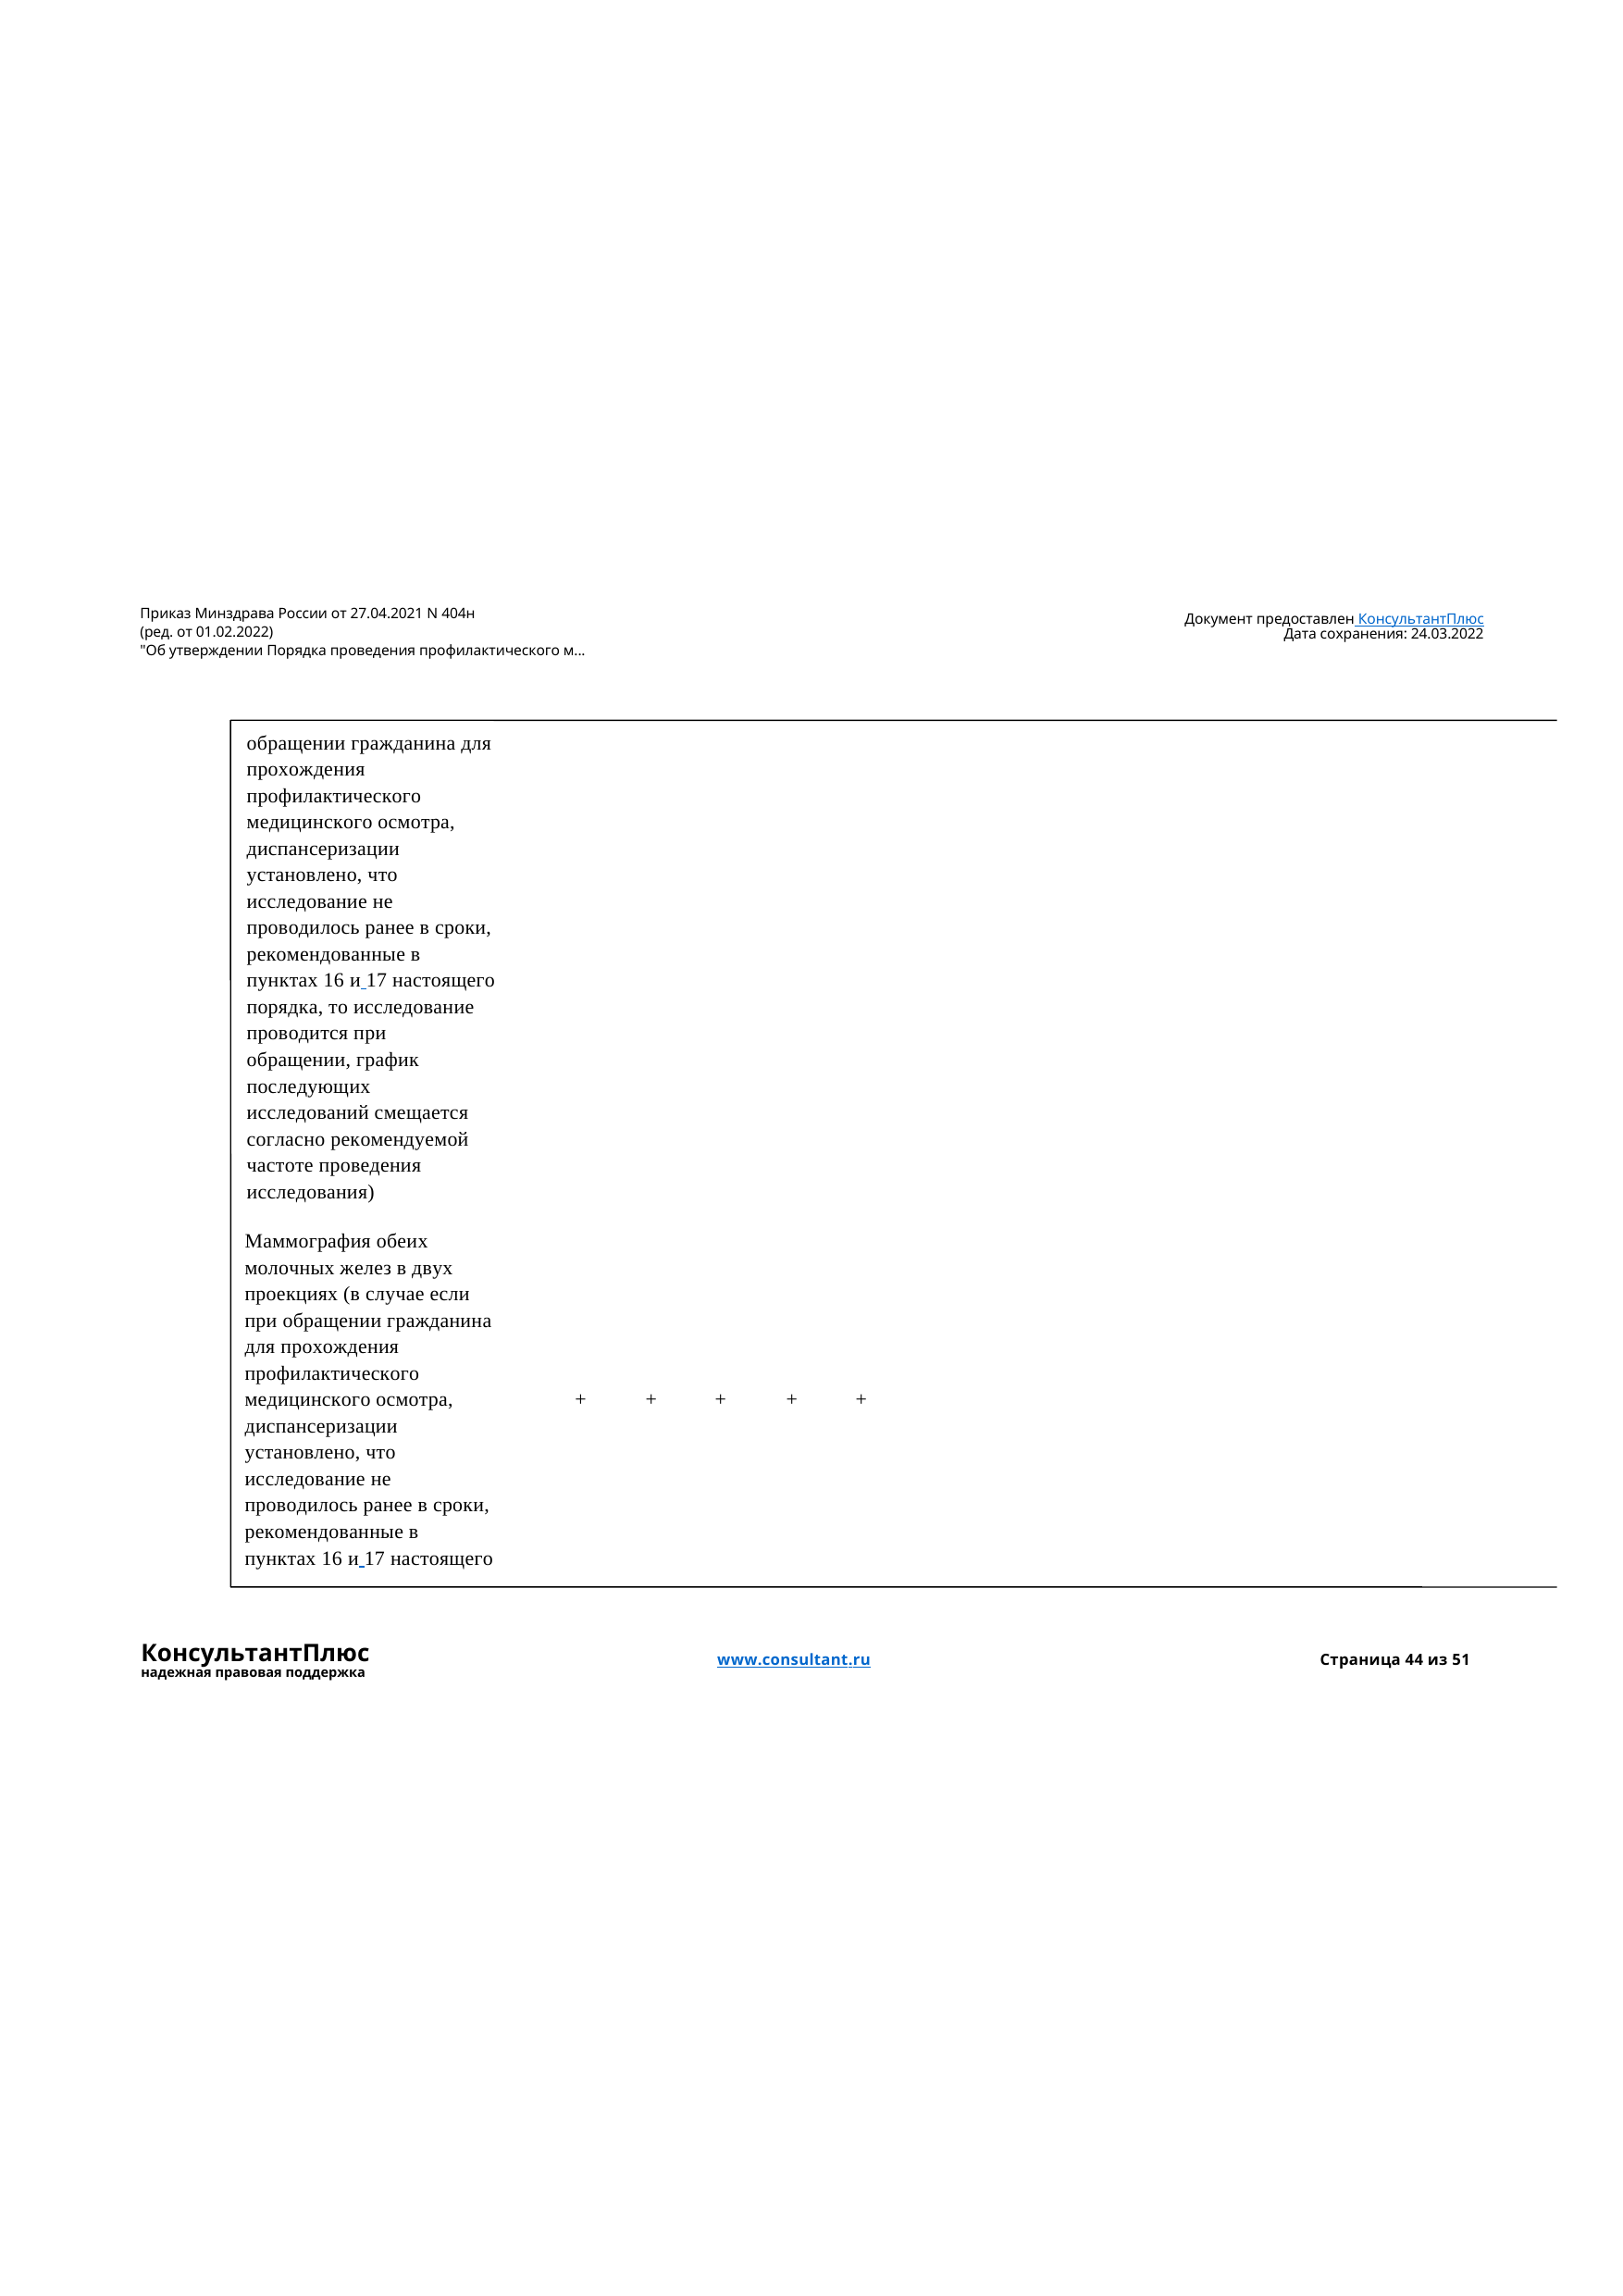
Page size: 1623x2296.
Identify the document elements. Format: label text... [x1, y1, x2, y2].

text Маммография обеих молочных желез в двух проекциях (в случае если при обращении гражданина для прохождения профилактического медицинского осмотра, диспансеризации установлено, что исследование не проводилось ранее в сроки, рекомендованные в пунктах 16 и 17 настоящего [244, 1227, 504, 1570]
text Приказ Минздрава России от 27.04.2021 N 404н [140, 604, 597, 623]
text Страница 44 из 51 [1319, 1653, 1470, 1669]
text "Об утверждении Порядка проведения профилактического м... [140, 641, 597, 660]
text обращении гражданина для прохождения профилактического медицинского осмотра, диспансеризации установлено, что исследование не проводилось ранее в сроки, рекомендованные в пунктах 16 и 17 настоящего порядка, то исследование проводится при обращении, график последующих исследований смещается согласно рекомендуемой частоте проведения исследования) [246, 728, 504, 1204]
text Документ предоставлен КонсультантПлюс [1137, 613, 1483, 627]
text КонсультантПлюс [141, 1642, 396, 1667]
text Дата сохранения: 24.03.2022 [1137, 627, 1483, 641]
text www.consultant.ru [717, 1653, 871, 1667]
text (ред. от 01.02.2022) [140, 623, 597, 641]
text надежная правовая поддержка [141, 1667, 396, 1680]
